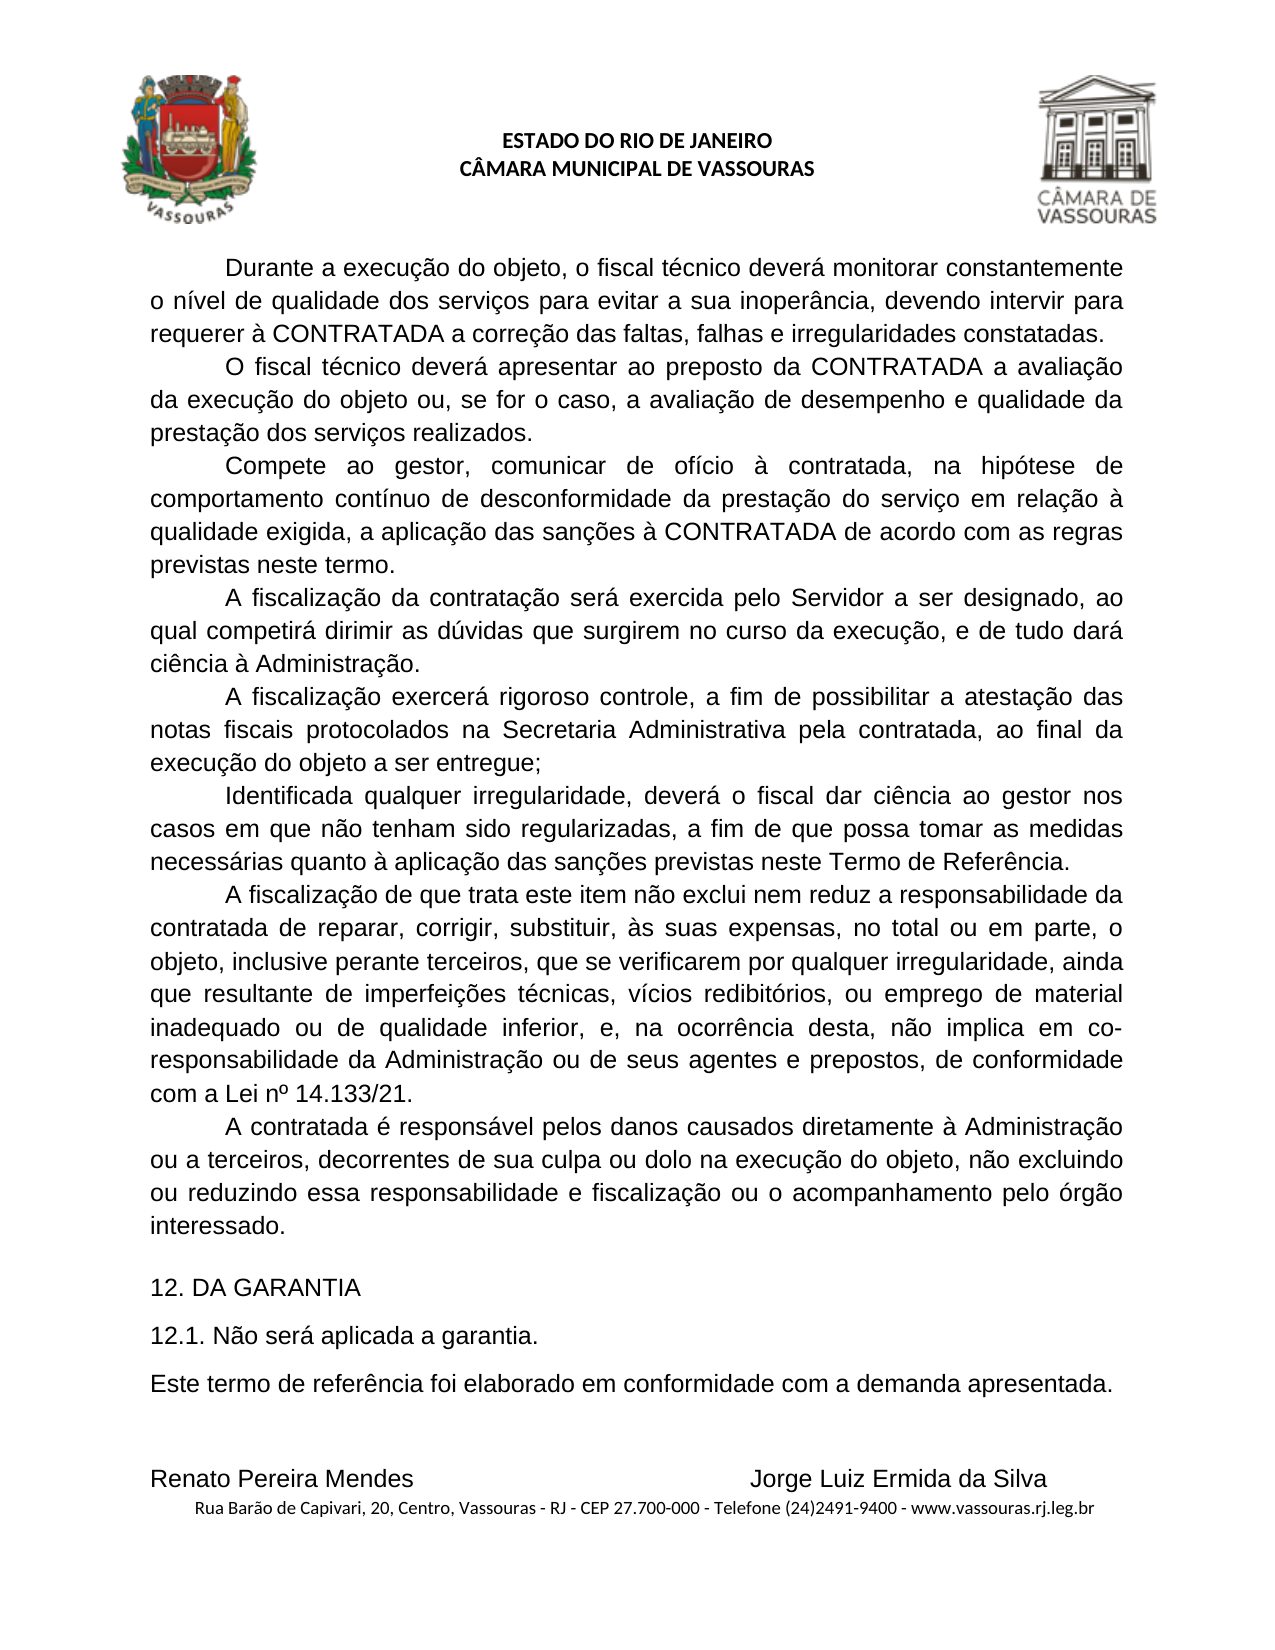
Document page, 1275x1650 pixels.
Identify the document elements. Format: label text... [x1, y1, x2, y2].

text O fiscal técnico deverá apresentar ao preposto da CONTRATADA a avaliação da execução do objeto ou, se for o caso, a avaliação de desempenho e qualidade da prestação dos serviços realizados. [150, 352, 1125, 447]
text Durante a execução do objeto, o fiscal técnico deverá monitorar constantemente o nível de qualidade dos serviços para evitar a sua inoperância, devendo intervir para requerer à CONTRATADA a correção das faltas, falhas e irregularidades constatadas. [150, 253, 1125, 348]
picture [118, 75, 259, 224]
text 12.1. Não será aplicada a garantia. [150, 1321, 1125, 1350]
text A contratada é responsável pelos danos causados diretamente à Administração ou a terceiros, decorrentes de sua culpa ou dolo na execução do objeto, não excluindo ou reduzindo essa responsabilidade e fiscalização ou o acompanhamento pelo órgão interessado. [150, 1112, 1125, 1239]
text Identificada qualquer irregularidade, deverá o fiscal dar ciência ao gestor nos casos em que não tenham sido regularizadas, a fim de que possa tomar as medidas necessárias quanto à aplicação das sanções previstas neste Termo de Referência. [150, 781, 1125, 876]
text 12. DA GARANTIA [150, 1273, 1125, 1302]
text Este termo de referência foi elaborado em conformidade com a demanda apresentada. [150, 1369, 1125, 1397]
text Compete ao gestor, comunicar de ofício à contratada, na hipótese de comportamento contínuo de desconformidade da prestação do serviço em relação à qualidade exigida, a aplicação das sanções à CONTRATADA de acordo com as regras previstas neste termo. [150, 451, 1125, 579]
text A fiscalização da contratação será exercida pelo Servidor a ser designado, ao qual competirá dirimir as dúvidas que surgirem no curso da execução, e de tudo dará ciência à Administração. [150, 583, 1125, 678]
text A fiscalização de que trata este item não exclui nem reduz a responsabilidade da contratada de reparar, corrigir, substituir, às suas expensas, no total ou em parte, o objeto, inclusive perante terceiros, que se verificarem por qualquer irregularidade, ainda que resultante de imperfeições técnicas, vícios redibitórios, ou emprego de material inadequado ou de qualidade inferior, e, na ocorrência desta, não implica em co-responsabilidade da Administração ou de seus agentes e prepostos, de conformidade com a Lei nº 14.133/21. [150, 880, 1125, 1107]
text Renato Pereira Mendes Jorge Luiz Ermida da Silva [150, 1464, 1125, 1493]
picture [1035, 75, 1158, 225]
text A fiscalização exercerá rigoroso controle, a fim de possibilitar a atestação das notas fiscais protocolados na Secretaria Administrativa pela contratada, ao final da execução do objeto a ser entregue; [150, 682, 1125, 777]
